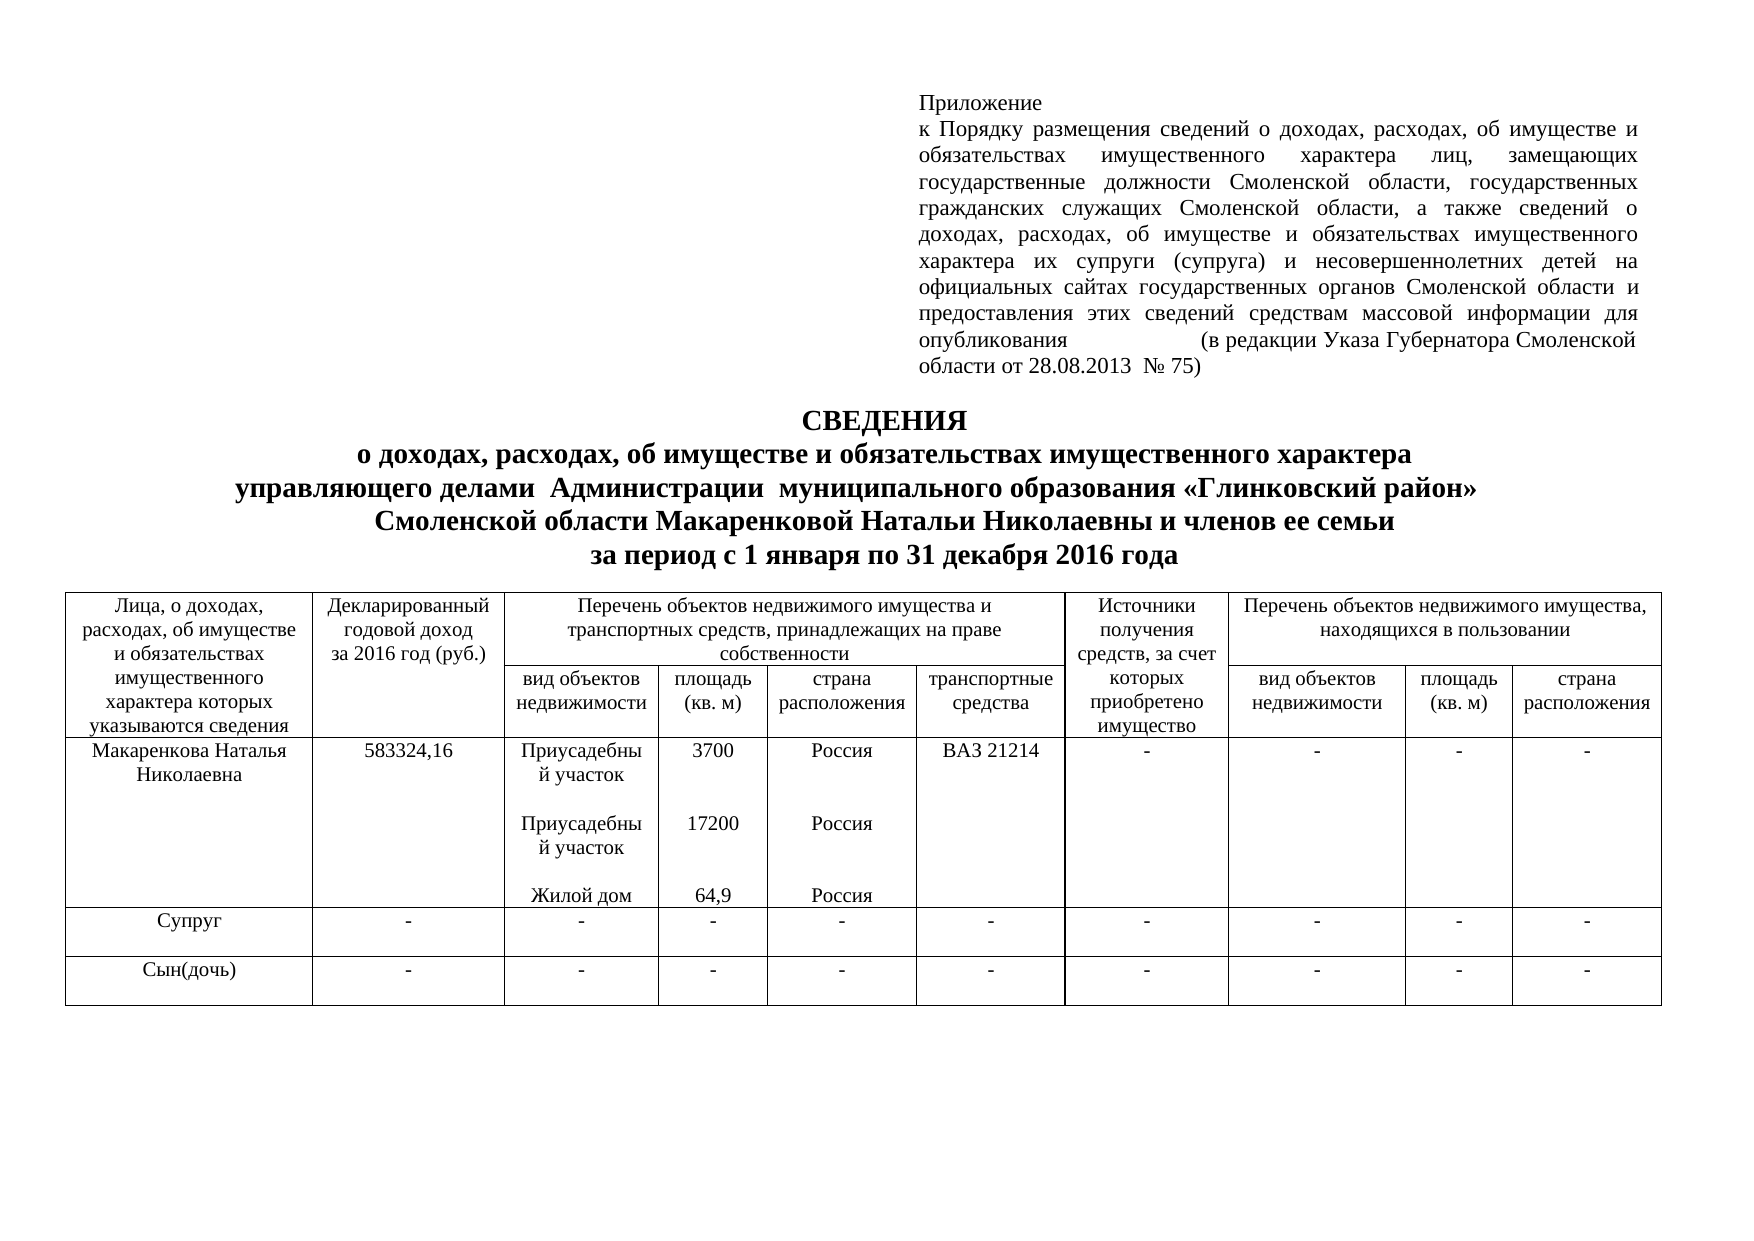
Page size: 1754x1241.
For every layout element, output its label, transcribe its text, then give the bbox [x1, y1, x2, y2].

table_header Декларированный годовой доход за 2016 год (руб.) [313, 593, 504, 737]
table_cell - [1406, 738, 1512, 907]
table_cell - [313, 957, 504, 1005]
table_cell - [1513, 908, 1661, 956]
table_header Перечень объектов недвижимого имущества и транспортных средств, принадлежащих на праве собственности [505, 593, 1064, 665]
table_cell ВАЗ 21214 [917, 738, 1064, 907]
text управляющего делами Администрации муниципального образования «Глинковский район» [77, 470, 1636, 503]
text за период с 1 января по 31 декабря 2016 года [77, 537, 1636, 570]
table_cell - [1229, 738, 1405, 907]
table_cell транспортные средства [917, 666, 1064, 737]
table_cell вид объектов недвижимости [1229, 666, 1405, 737]
table_header Перечень объектов недвижимого имущества, находящихся в пользовании [1229, 593, 1661, 665]
text Приложение [918, 89, 1636, 115]
table_cell - [768, 908, 916, 956]
table_cell - [1229, 957, 1405, 1005]
table_cell Макаренкова Наталья Николаевна [66, 738, 312, 907]
table_cell Россия Россия Россия [768, 738, 916, 907]
text Смоленской области Макаренковой Натальи Николаевны и членов ее семьи [77, 503, 1636, 537]
table_cell вид объектов недвижимости [505, 666, 658, 737]
table_cell Сын(дочь) [66, 957, 312, 1005]
table_cell - [313, 908, 504, 956]
table_header Лица, о доходах, расходах, об имуществе и обязательствах имущественного характера которых указываются сведения [66, 593, 312, 737]
table_cell площадь (кв. м) [659, 666, 767, 737]
table_cell 3700 17200 64,9 [659, 738, 767, 907]
table_cell - [1406, 908, 1512, 956]
title к Порядку размещения сведений о доходах, расходах, об имуществе и обязательствах имущественного характера лиц, замещающих государственные должности Смоленской области, государственных гражданских служащих Смоленской области, а также сведений о доходах, расходах, об имуществе и обязательствах имущественного характера их супруги (супруга) и несовершеннолетних детей на официальных сайтах государственных органов Смоленской области и предоставления этих сведений средствам массовой информации для опубликования (в редакции Указа Губернатора Смоленской области от 28.08.2013 № 75) [918, 115, 1639, 378]
table_cell - [1066, 957, 1228, 1005]
table_cell - [659, 957, 767, 1005]
table_cell - [1513, 957, 1661, 1005]
table_header Источники получения средств, за счет которых приобретено имущество [1066, 593, 1228, 737]
table_cell - [1406, 957, 1512, 1005]
table_cell - [1513, 738, 1661, 907]
table_cell страна расположения [768, 666, 916, 737]
table_cell - [505, 957, 658, 1005]
table_cell Приусадебный участок Приусадебный участок Жилой дом [505, 738, 658, 907]
table_cell 583324,16 [313, 738, 504, 907]
table_cell - [1066, 908, 1228, 956]
text СВЕДЕНИЯ [77, 403, 1636, 436]
table_cell - [505, 908, 658, 956]
table_cell - [1229, 908, 1405, 956]
table_cell - [917, 957, 1064, 1005]
table_cell - [659, 908, 767, 956]
table_cell - [917, 908, 1064, 956]
table_cell страна расположения [1513, 666, 1661, 737]
table_cell площадь (кв. м) [1406, 666, 1512, 737]
table_cell - [768, 957, 916, 1005]
text о доходах, расходах, об имуществе и обязательствах имущественного характера [77, 436, 1636, 470]
table_cell - [1066, 738, 1228, 907]
table_cell Супруг [66, 908, 312, 956]
